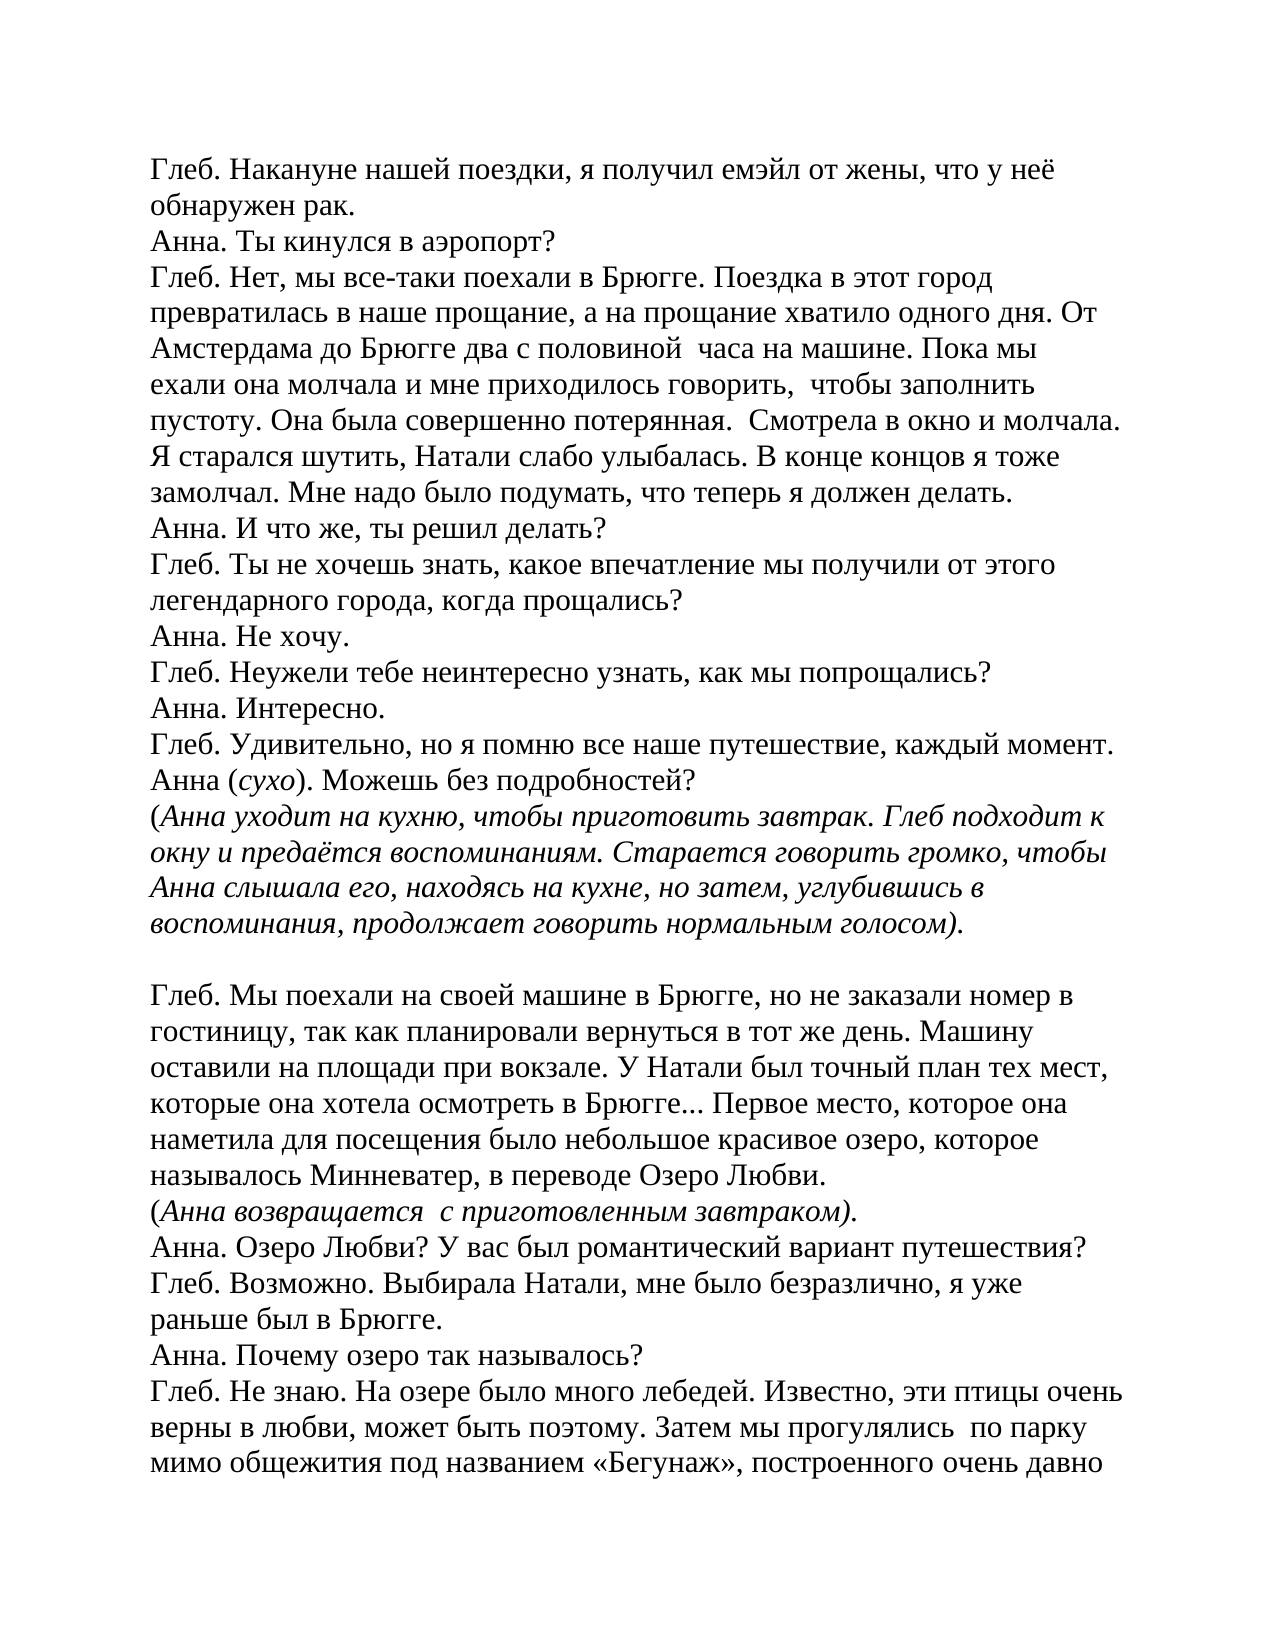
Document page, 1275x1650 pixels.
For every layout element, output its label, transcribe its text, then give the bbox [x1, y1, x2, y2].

text (Анна уходит на кухню, чтобы приготовить завтрак. Глеб подходит к окну и предаётся воспоминаниям. Старается говорить громко, чтобы Анна слышала его, находясь на кухне, но затем, углубившись в воспоминания, продолжает говорить нормальным голосом). [150, 797, 1125, 941]
text Глеб. Неужели тебе неинтересно узнать, как мы попрощались? [150, 653, 1125, 689]
text Анна. Озеро Любви? У вас был романтический вариант путешествия? [150, 1228, 1125, 1264]
text Глеб. Возможно. Выбирала Натали, мне было безразлично, я уже раньше был в Брюгге. [150, 1264, 1125, 1336]
text Анна (сухо). Можешь без подробностей? [150, 761, 1125, 797]
text Глеб. Мы поехали на своей машине в Брюгге, но не заказали номер в гостиницу, так как планировали вернуться в тот же день. Машину оставили на площади при вокзале. У Натали был точный план тех мест, которые она хотела осмотреть в Брюгге... Первое место, которое она наметила для посещения было небольшое красивое озеро, которое называлось Минневатер, в переводе Озеро Любви. [150, 977, 1125, 1192]
text Глеб. Ты не хочешь знать, какое впечатление мы получили от этого легендарного города, когда прощались? [150, 545, 1125, 617]
text Анна. Почему озеро так называлось? [150, 1336, 1125, 1372]
text Анна. Интересно. [150, 689, 1125, 725]
text Глеб. Удивительно, но я помню все наше путешествие, каждый момент. [150, 725, 1125, 761]
text Анна. И что же, ты решил делать? [150, 509, 1125, 545]
text Глеб. Нет, мы все-таки поехали в Брюгге. Поездка в этот город превратилась в наше прощание, а на прощание хватило одного дня. От Амстердама до Брюгге два с половиной часа на машине. Пока мы ехали она молчала и мне приходилось говорить, чтобы заполнить пустоту. Она была совершенно потерянная. Смотрела в окно и молчала. Я старался шутить, Натали слабо улыбалась. В конце концов я тоже замолчал. Мне надо было подумать, что теперь я должен делать. [150, 258, 1125, 509]
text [150, 1372, 1125, 1480]
text Анна. Ты кинулся в аэропорт? [150, 222, 1125, 258]
text Анна. Не хочу. [150, 617, 1125, 653]
text (Анна возвращается с приготовленным завтраком). [150, 1192, 1125, 1228]
text Глеб. Накануне нашей поездки, я получил емэйл от жены, что у неё обнаружен рак. [150, 150, 1125, 222]
